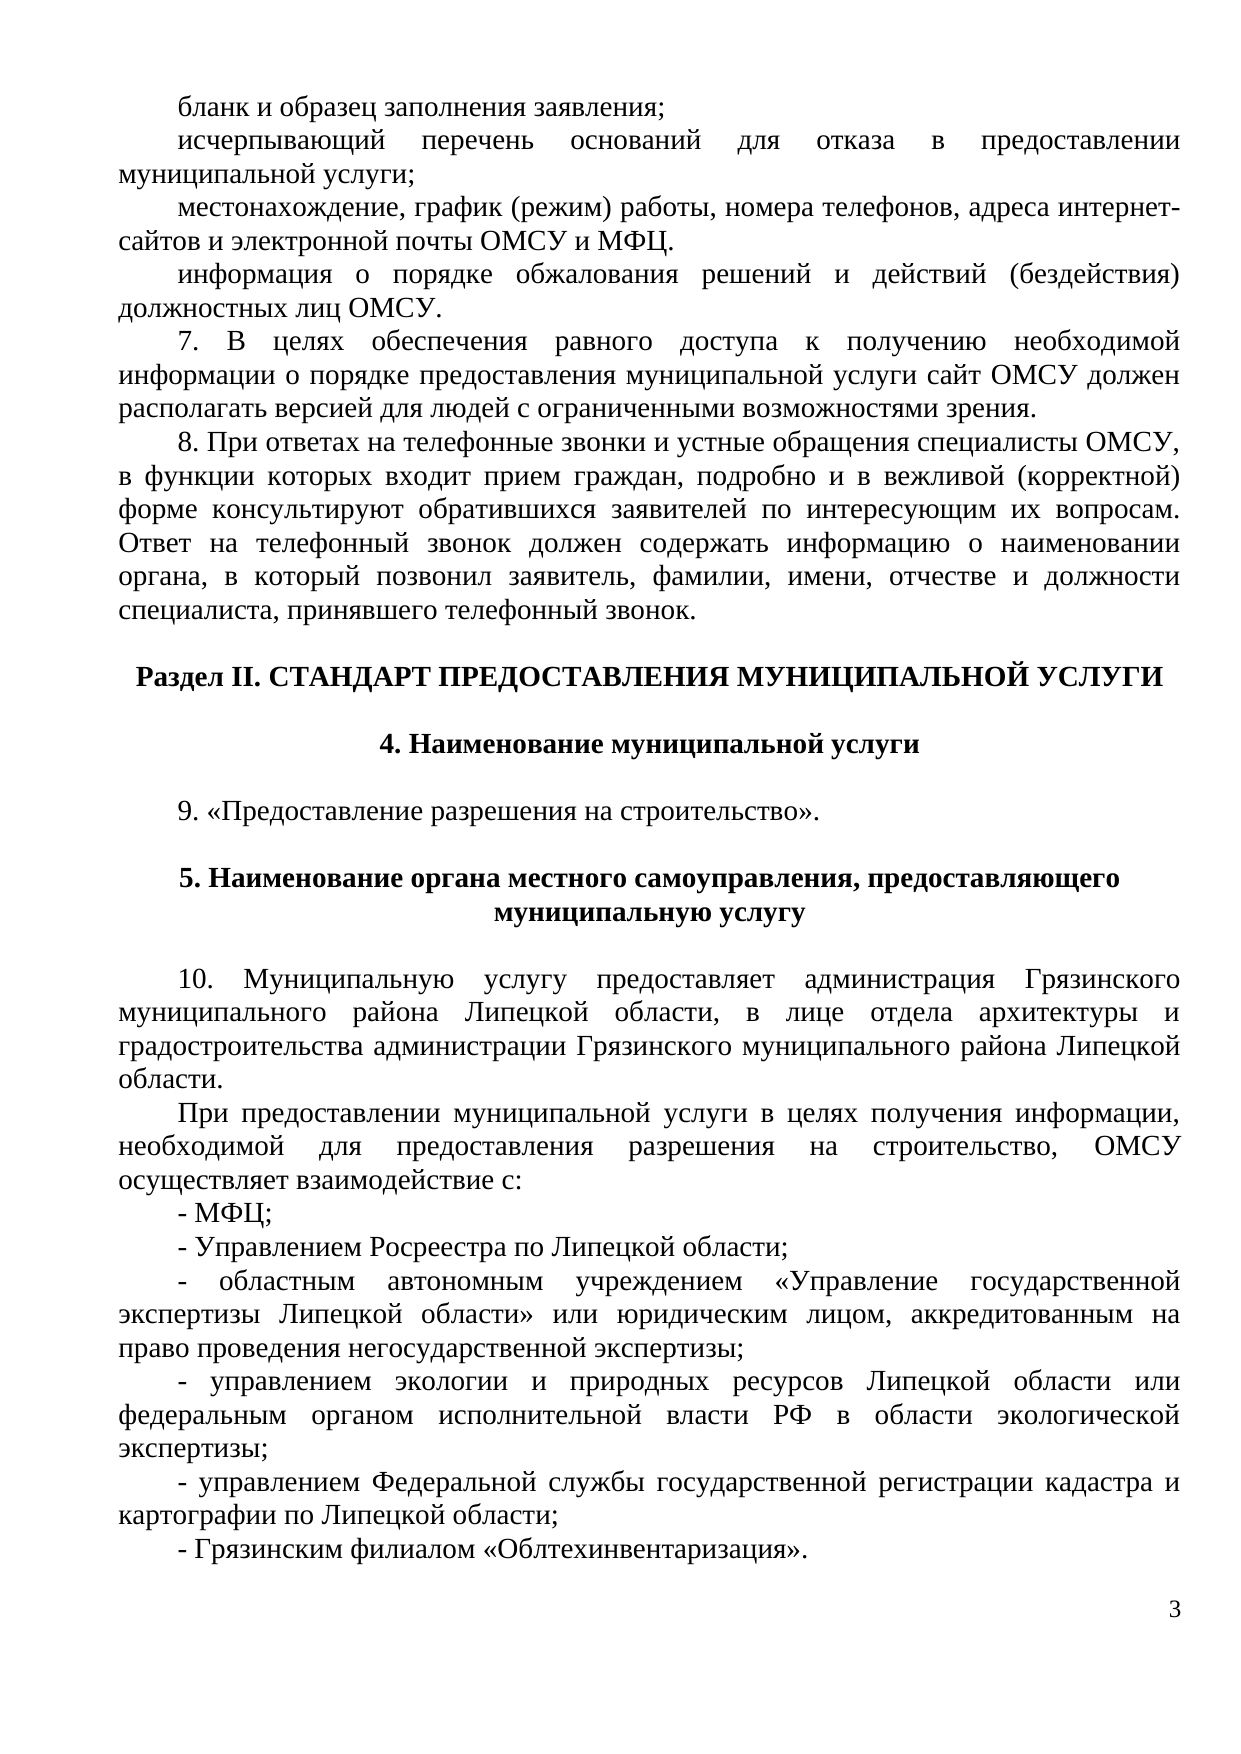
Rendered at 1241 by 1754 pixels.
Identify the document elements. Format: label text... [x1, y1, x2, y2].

text Раздел II. СТАНДАРТ ПРЕДОСТАВЛЕНИЯ МУНИЦИПАЛЬНОЙ УСЛУГИ [118, 659, 1181, 692]
text - управлением Федеральной службы государственной регистрации кадастра и картографии по Липецкой области; [118, 1464, 1181, 1531]
text - Грязинским филиалом «Облтехинвентаризация». [118, 1531, 1181, 1564]
text исчерпывающий перечень оснований для отказа в предоставлении муниципальной услуги; [118, 122, 1181, 189]
text информация о порядке обжалования решений и действий (бездействия) должностных лиц ОМСУ. [118, 256, 1181, 323]
text 5. Наименование органа местного самоуправления, предоставляющего муниципальную услугу [118, 860, 1181, 927]
text - управлением экологии и природных ресурсов Липецкой области или федеральным органом исполнительной власти РФ в области экологической экспертизы; [118, 1363, 1181, 1464]
text - Управлением Росреестра по Липецкой области; [118, 1229, 1181, 1263]
list 10. Муниципальную услугу предоставляет администрация Грязинского муниципального района Липецкой области, в лице отдела архитектуры и градостроительства администрации Грязинского муниципального района Липецкой области. [118, 961, 1181, 1095]
text - областным автономным учреждением «Управление государственной экспертизы Липецкой области» или юридическим лицом, аккредитованным на право проведения негосударственной экспертизы; [118, 1263, 1181, 1363]
text - МФЦ; [118, 1196, 1181, 1229]
text При предоставлении муниципальной услуги в целях получения информации, необходимой для предоставления разрешения на строительство, ОМСУ осуществляет взаимодействие с: [118, 1095, 1181, 1196]
text 7. В целях обеспечения равного доступа к получению необходимой информации о порядке предоставления муниципальной услуги сайт ОМСУ должен располагать версией для людей с ограниченными возможностями зрения. [118, 323, 1181, 424]
text местонахождение, график (режим) работы, номера телефонов, адреса интернет-сайтов и электронной почты ОМСУ и МФЦ. [118, 189, 1181, 256]
text 4. Наименование муниципальной услуги [118, 726, 1181, 759]
text бланк и образец заполнения заявления; [118, 89, 1181, 122]
text 8. При ответах на телефонные звонки и устные обращения специалисты ОМСУ, в функции которых входит прием граждан, подробно и в вежливой (корректной) форме консультируют обратившихся заявителей по интересующим их вопросам. Ответ на телефонный звонок должен содержать информацию о наименовании органа, в который позвонил заявитель, фамилии, имени, отчестве и должности специалиста, принявшего телефонный звонок. [118, 424, 1181, 625]
list 9. «Предоставление разрешения на строительство». [118, 793, 1181, 827]
